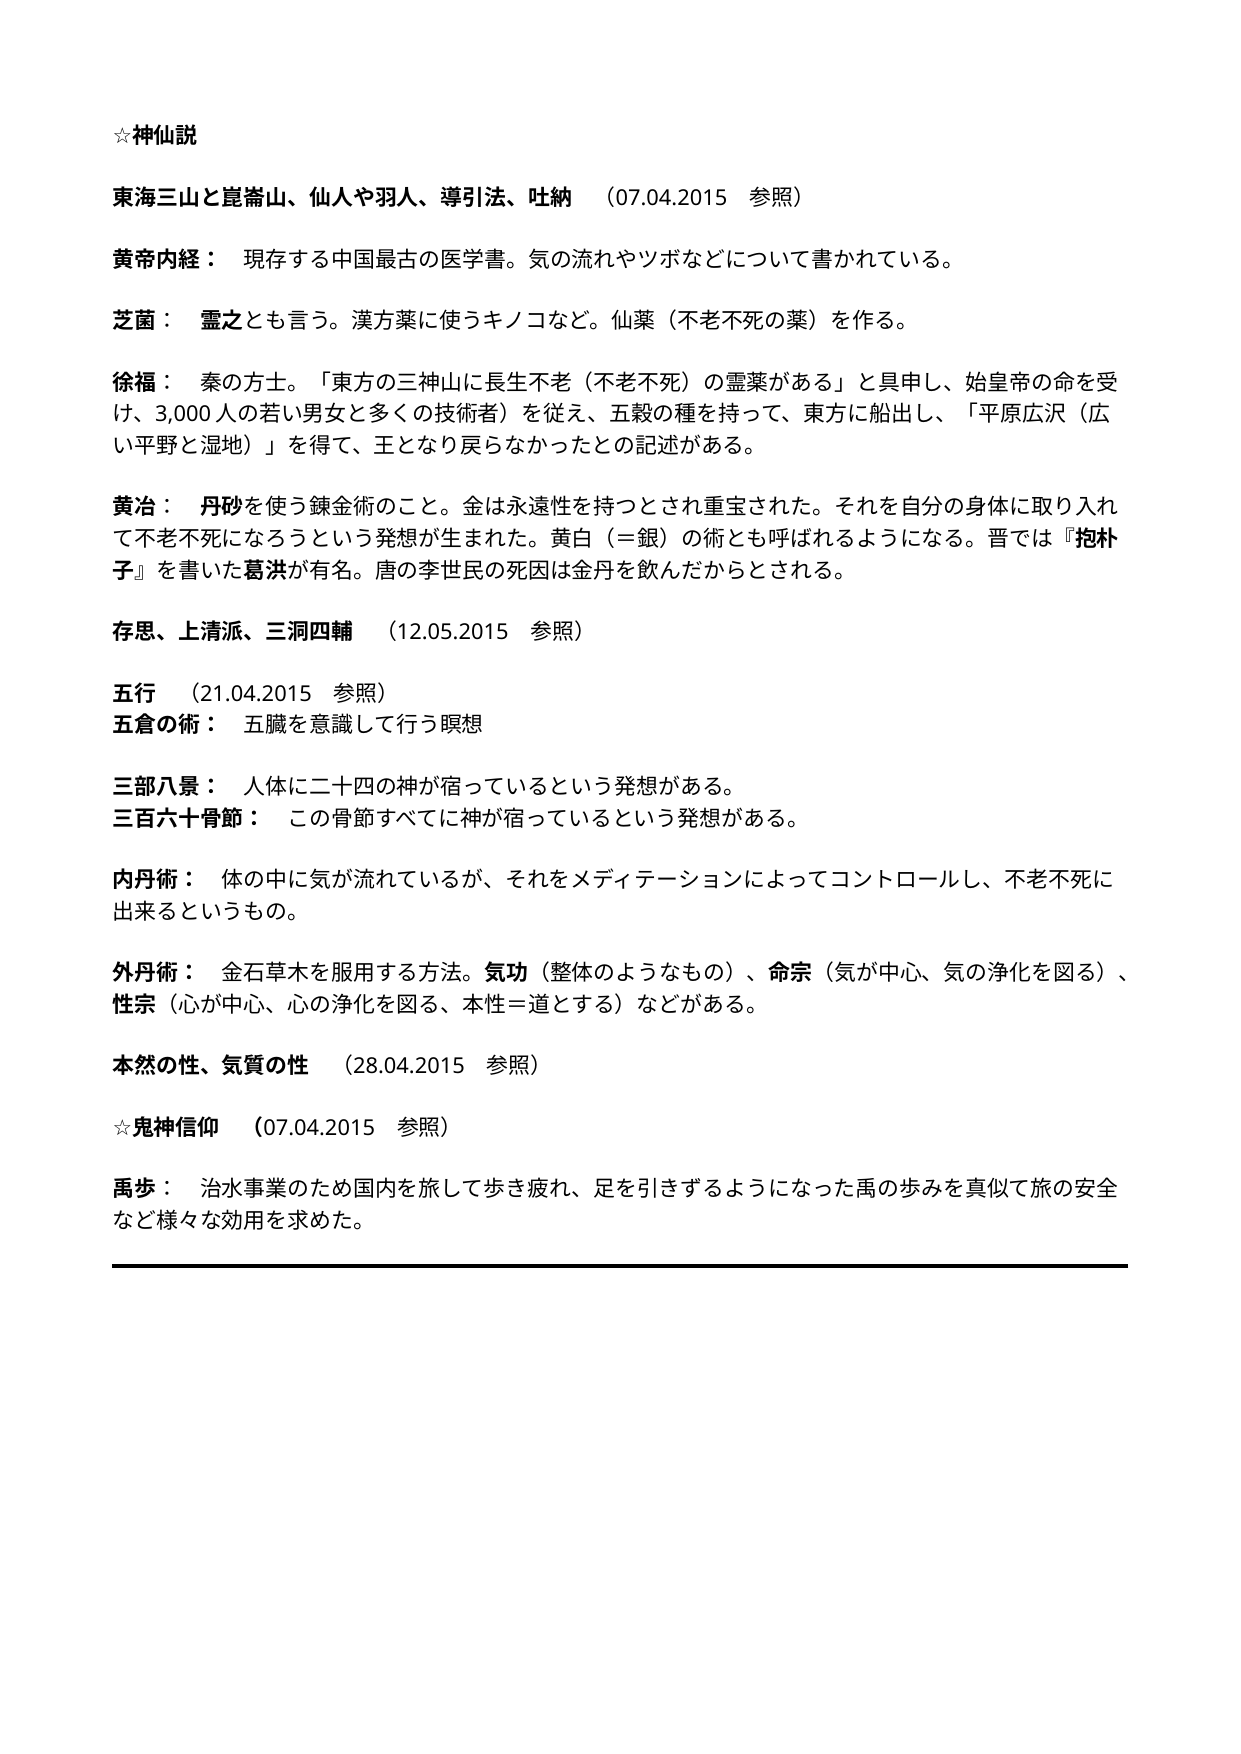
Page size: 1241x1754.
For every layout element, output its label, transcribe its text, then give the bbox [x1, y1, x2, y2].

text 五行 （21.04.2015 参照） [112, 676, 1128, 707]
text 三百六十骨節： この骨節すべてに神が宿っているという発想がある。 [112, 801, 1128, 832]
text 東海三山と崑崙山、仙人や羽人、導引法、吐納 （07.04.2015 参照） [112, 180, 1128, 212]
text 内丹術： 体の中に気が流れているが、それをメディテーションによってコントロールし、不老不死に出来るというもの。 [112, 862, 1128, 925]
text 五倉の術： 五臓を意識して行う瞑想 [112, 707, 1128, 739]
text 黄帝内経： 現存する中国最古の医学書。気の流れやツボなどについて書かれている。 [112, 242, 1128, 273]
text 黄冶： 丹砂を使う錬金術のこと。金は永遠性を持つとされ重宝された。それを自分の身体に取り入れて不老不死になろうという発想が生まれた。黄白（＝銀）の術とも呼ばれるようになる。晋では『抱朴子』を書いた葛洪が有名。唐の李世民の死因は金丹を飲んだからとされる。 [112, 489, 1128, 584]
text 芝菌： 霊之とも言う。漢方薬に使うキノコなど。仙薬（不老不死の薬）を作る。 [112, 303, 1128, 335]
text 禹歩： 治水事業のため国内を旅して歩き疲れ、足を引きずるようになった禹の歩みを真似て旅の安全など様々な効用を求めた。 [112, 1171, 1128, 1235]
text 三部八景： 人体に二十四の神が宿っているという発想がある。 [112, 769, 1128, 801]
text ☆鬼神信仰 （07.04.2015 参照） [112, 1110, 1128, 1142]
text 存思、上清派、三洞四輔 （12.05.2015 参照） [112, 614, 1128, 646]
text 外丹術： 金石草木を服用する方法。気功（整体のようなもの）、命宗（気が中心、気の浄化を図る）、性宗（心が中心、心の浄化を図る、本性＝道とする）などがある。 [112, 955, 1128, 1018]
text 徐福： 秦の方士。「東方の三神山に長生不老（不老不死）の霊薬がある」と具申し、始皇帝の命を受け、3,000人の若い男女と多くの技術者）を従え、五穀の種を持って、東方に船出し、「平原広沢（広い平野と湿地）」を得て、王となり戻らなかったとの記述がある。 [112, 364, 1128, 459]
text 本然の性、気質の性 （28.04.2015 参照） [112, 1048, 1128, 1080]
text ☆神仙説 [112, 118, 1128, 150]
